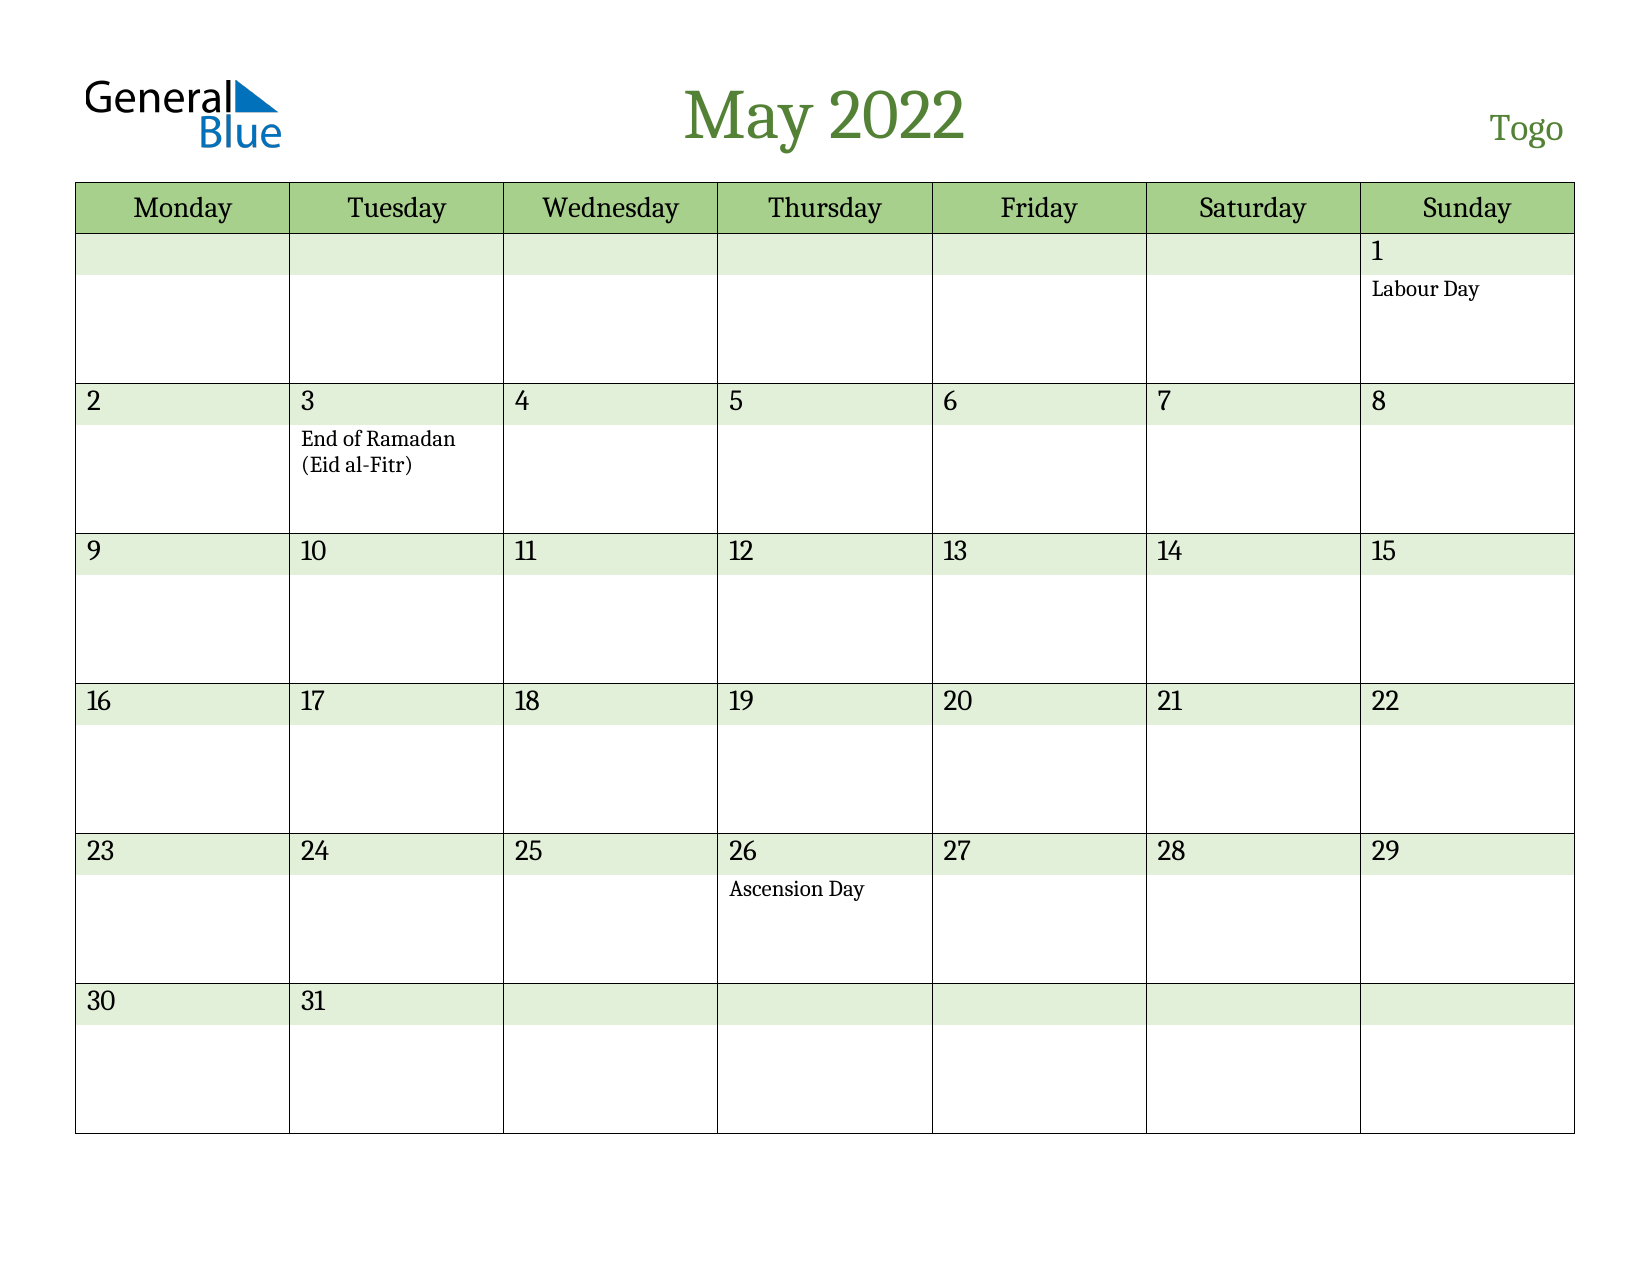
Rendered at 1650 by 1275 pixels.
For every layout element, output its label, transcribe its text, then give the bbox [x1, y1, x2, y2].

table_cell [933, 984, 1146, 1025]
table_cell [1147, 725, 1360, 833]
table_cell 7 [1147, 384, 1360, 425]
table_cell [718, 425, 932, 533]
table_cell [504, 275, 717, 383]
table_cell 4 [504, 384, 717, 425]
table_cell [933, 575, 1146, 683]
table_cell [504, 1025, 717, 1133]
table_cell 27 [933, 834, 1146, 875]
table_cell [1361, 984, 1574, 1025]
table_cell 24 [290, 834, 503, 875]
table_header Togo [1146, 75, 1574, 182]
table_cell [76, 275, 289, 383]
table_cell [1147, 234, 1360, 275]
table_cell Tuesday [290, 183, 503, 233]
table_cell 23 [76, 834, 289, 875]
table_cell 22 [1361, 684, 1574, 725]
table_cell [76, 1025, 289, 1133]
table_cell [290, 575, 503, 683]
table_header May 2022 [504, 75, 1146, 182]
table_cell [290, 725, 503, 833]
table_cell [1147, 984, 1360, 1025]
table_cell [718, 575, 932, 683]
table_cell Ascension Day [718, 875, 932, 983]
table_cell [290, 875, 503, 983]
table_cell 29 [1361, 834, 1574, 875]
table_cell 5 [718, 384, 932, 425]
table_cell [1361, 1025, 1574, 1133]
table_cell 21 [1147, 684, 1360, 725]
table_cell 8 [1361, 384, 1574, 425]
table_cell 25 [504, 834, 717, 875]
table_cell 13 [933, 534, 1146, 575]
table_cell [1147, 1025, 1360, 1133]
table_cell 3 [290, 384, 503, 425]
table_cell [718, 234, 932, 275]
table_cell [1361, 575, 1574, 683]
table_cell Monday [76, 183, 289, 233]
table_cell [718, 275, 932, 383]
table_cell 31 [290, 984, 503, 1025]
table_cell 30 [76, 984, 289, 1025]
table_cell [504, 725, 717, 833]
table_cell [76, 875, 289, 983]
table_cell Thursday [718, 183, 932, 233]
table_header [76, 75, 503, 182]
table_cell [718, 725, 932, 833]
table_cell Sunday [1361, 183, 1574, 233]
table_cell 14 [1147, 534, 1360, 575]
table_cell [1147, 875, 1360, 983]
table_cell 6 [933, 384, 1146, 425]
table_cell [933, 275, 1146, 383]
table_cell [290, 1025, 503, 1133]
table_cell [76, 575, 289, 683]
table_cell [718, 1025, 932, 1133]
table_cell 28 [1147, 834, 1360, 875]
table_cell 1 [1361, 234, 1574, 275]
table_cell [718, 984, 932, 1025]
table_cell 10 [290, 534, 503, 575]
table_cell [1361, 425, 1574, 533]
table_cell 12 [718, 534, 932, 575]
table_cell 19 [718, 684, 932, 725]
table_cell Friday [933, 183, 1146, 233]
table_cell [1147, 425, 1360, 533]
table_cell [933, 725, 1146, 833]
table_cell [76, 725, 289, 833]
table_cell 11 [504, 534, 717, 575]
table_cell [933, 1025, 1146, 1133]
table_cell [504, 575, 717, 683]
table_cell 15 [1361, 534, 1574, 575]
table_cell 26 [718, 834, 932, 875]
table_cell [504, 984, 717, 1025]
table_cell [76, 234, 289, 275]
table_cell [933, 425, 1146, 533]
table_cell End of Ramadan (Eid al-Fitr) [290, 425, 503, 533]
table_cell [290, 234, 503, 275]
table_cell [933, 234, 1146, 275]
table_cell Wednesday [504, 183, 717, 233]
table_cell Labour Day [1361, 275, 1574, 383]
table_cell [933, 875, 1146, 983]
table_cell 9 [76, 534, 289, 575]
table_cell [1147, 275, 1360, 383]
table_cell [504, 425, 717, 533]
table_cell [504, 234, 717, 275]
table_cell [1361, 875, 1574, 983]
table_cell [76, 425, 289, 533]
table_cell 16 [76, 684, 289, 725]
table_cell [504, 875, 717, 983]
table_cell [290, 275, 503, 383]
picture [86, 80, 281, 148]
table_cell Saturday [1147, 183, 1360, 233]
table_cell [1147, 575, 1360, 683]
table_cell 17 [290, 684, 503, 725]
table_cell 18 [504, 684, 717, 725]
table_cell [1361, 725, 1574, 833]
table_cell 20 [933, 684, 1146, 725]
table_cell 2 [76, 384, 289, 425]
